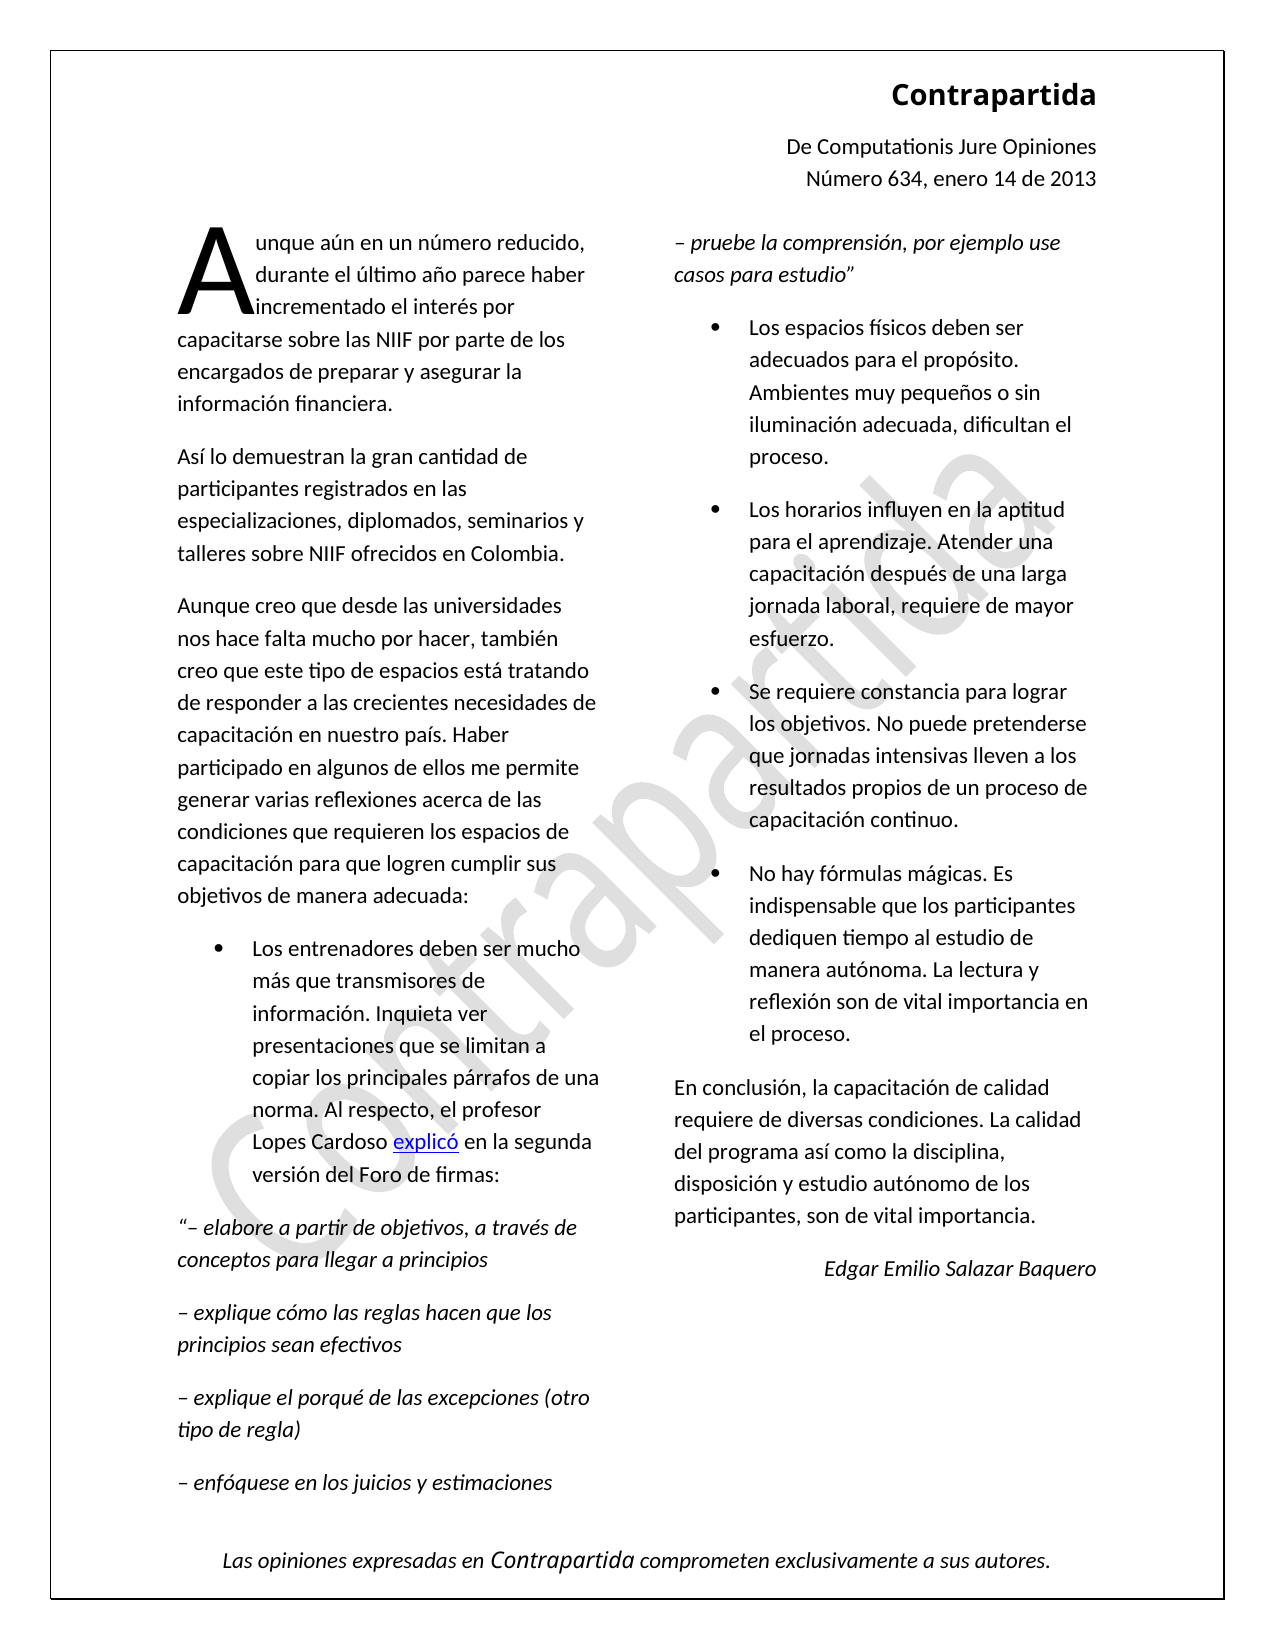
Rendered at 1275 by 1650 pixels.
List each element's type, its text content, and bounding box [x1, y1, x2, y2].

list Se requiere constancia para lograr los objetivos. No puede pretenderse que jornadas intensivas lleven a los resultados propios de un proceso de capacitación continuo. [711, 677, 1097, 834]
text Así lo demuestran la gran cantidad de participantes registrados en las especializaciones, diplomados, seminarios y talleres sobre NIIF ofrecidos en Colombia. [177, 442, 600, 567]
text – explique cómo las reglas hacen que los principios sean efectivos [177, 1298, 600, 1358]
text – pruebe la comprensión, por ejemplo use casos para estudio” [674, 228, 1097, 288]
text Aunque creo que desde las universidades nos hace falta mucho por hacer, también creo que este tipo de espacios está tratando de responder a las crecientes necesidades de capacitación en nuestro país. Haber participado en algunos de ellos me permite generar varias reflexiones acerca de las condiciones que requieren los espacios de capacitación para que logren cumplir sus objetivos de manera adecuada: [177, 592, 600, 909]
list Los espacios físicos deben ser adecuados para el propósito. Ambientes muy pequeños o sin iluminación adecuada, dificultan el proceso. [711, 313, 1097, 470]
text En conclusión, la capacitación de calidad requiere de diversas condiciones. La calidad del programa así como la disciplina, disposición y estudio autónomo de los participantes, son de vital importancia. [674, 1073, 1097, 1229]
text – enfóquese en los juicios y estimaciones [177, 1468, 600, 1496]
text unque aún en un número reducido, durante el último año parece haber incrementado el interés por capacitarse sobre las NIIF por parte de los encargados de preparar y asegurar la información financiera. [177, 228, 600, 417]
list Los entrenadores deben ser mucho más que transmisores de información. Inquieta ver presentaciones que se limitan a copiar los principales párrafos de una norma. Al respecto, el profesor Lopes Cardoso explicó en la segunda versión del Foro de firmas: [214, 934, 600, 1188]
list No hay fórmulas mágicas. Es indispensable que los participantes dediquen tiempo al estudio de manera autónoma. La lectura y reflexión son de vital importancia en el proceso. [711, 859, 1097, 1048]
text “– elabore a partir de objetivos, a través de conceptos para llegar a principios [177, 1213, 600, 1273]
text Edgar Emilio Salazar Baquero [674, 1254, 1097, 1282]
list Los horarios influyen en la aptitud para el aprendizaje. Atender una capacitación después de una larga jornada laboral, requiere de mayor esfuerzo. [711, 495, 1097, 652]
text – explique el porqué de las excepciones (otro tipo de regla) [177, 1383, 600, 1443]
